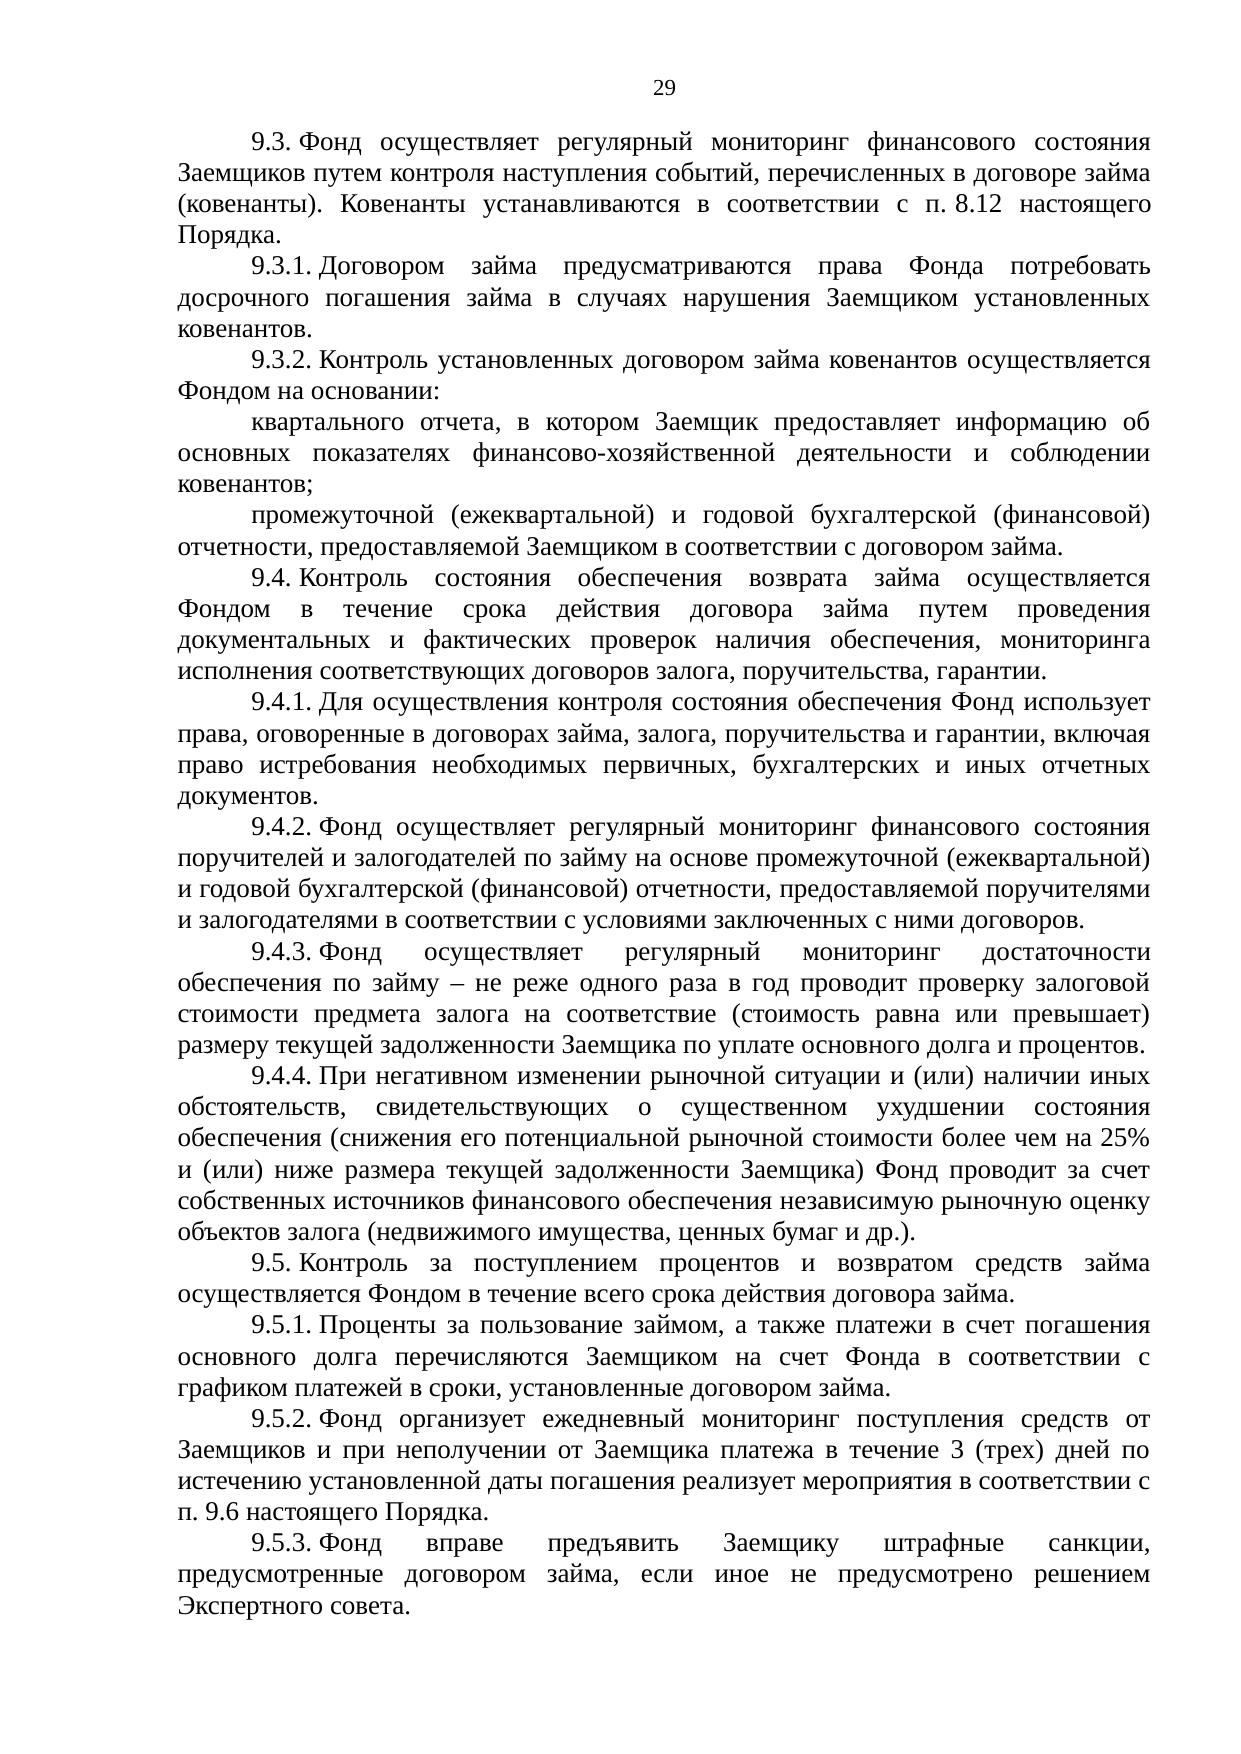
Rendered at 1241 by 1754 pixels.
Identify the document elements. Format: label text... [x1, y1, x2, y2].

text 9.4.1. Для осуществления контроля состояния обеспечения Фонд использует права, оговоренные в договорах займа, залога, поручительства и гарантии, включая право истребования необходимых первичных, бухгалтерских и иных отчетных документов. [177, 686, 1152, 810]
text 9.5.1. Проценты за пользование займом, а также платежи в счет погашения основного долга перечисляются Заемщиком на счет Фонда в соответствии с графиком платежей в сроки, установленные договором займа. [177, 1308, 1152, 1402]
text промежуточной (ежеквартальной) и годовой бухгалтерской (финансовой) отчетности, предоставляемой Заемщиком в соответствии с договором займа. [177, 499, 1152, 561]
text 9.4. Контроль состояния обеспечения возврата займа осуществляется Фондом в течение срока действия договора займа путем проведения документальных и фактических проверок наличия обеспечения, мониторинга исполнения соответствующих договоров залога, поручительства, гарантии. [177, 561, 1152, 686]
text 9.3.2. Контроль установленных договором займа ковенантов осуществляется Фондом на основании: [177, 343, 1152, 405]
text квартального отчета, в котором Заемщик предоставляет информацию об основных показателях финансово-хозяйственной деятельности и соблюдении ковенантов; [177, 405, 1152, 499]
text 9.4.4. При негативном изменении рыночной ситуации и (или) наличии иных обстоятельств, свидетельствующих о существенном ухудшении состояния обеспечения (снижения его потенциальной рыночной стоимости более чем на 25% и (или) ниже размера текущей задолженности Заемщика) Фонд проводит за счет собственных источников финансового обеспечения независимую рыночную оценку объектов залога (недвижимого имущества, ценных бумаг и др.). [177, 1059, 1152, 1246]
text 9.3.1. Договором займа предусматриваются права Фонда потребовать досрочного погашения займа в случаях нарушения Заемщиком установленных ковенантов. [177, 249, 1152, 343]
text 9.5.2. Фонд организует ежедневный мониторинг поступления средств от Заемщиков и при неполучении от Заемщика платежа в течение 3 (трех) дней по истечению установленной даты погашения реализует мероприятия в соответствии с п. 9.6 настоящего Порядка. [177, 1402, 1152, 1526]
text 9.5.3. Фонд вправе предъявить Заемщику штрафные санкции, предусмотренные договором займа, если иное не предусмотрено решением Экспертного совета. [177, 1526, 1152, 1620]
text 9.5. Контроль за поступлением процентов и возвратом средств займа осуществляется Фондом в течение всего срока действия договора займа. [177, 1246, 1152, 1308]
text 9.3. Фонд осуществляет регулярный мониторинг финансового состояния Заемщиков путем контроля наступления событий, перечисленных в договоре займа (ковенанты). Ковенанты устанавливаются в соответствии с п. 8.12 настоящего Порядка. [177, 125, 1152, 249]
text 9.4.2. Фонд осуществляет регулярный мониторинг финансового состояния поручителей и залогодателей по займу на основе промежуточной (ежеквартальной) и годовой бухгалтерской (финансовой) отчетности, предоставляемой поручителями и залогодателями в соответствии с условиями заключенных с ними договоров. [177, 810, 1152, 935]
text 9.4.3. Фонд осуществляет регулярный мониторинг достаточности обеспечения по займу – не реже одного раза в год проводит проверку залоговой стоимости предмета залога на соответствие (стоимость равна или превышает) размеру текущей задолженности Заемщика по уплате основного долга и процентов. [177, 935, 1152, 1059]
